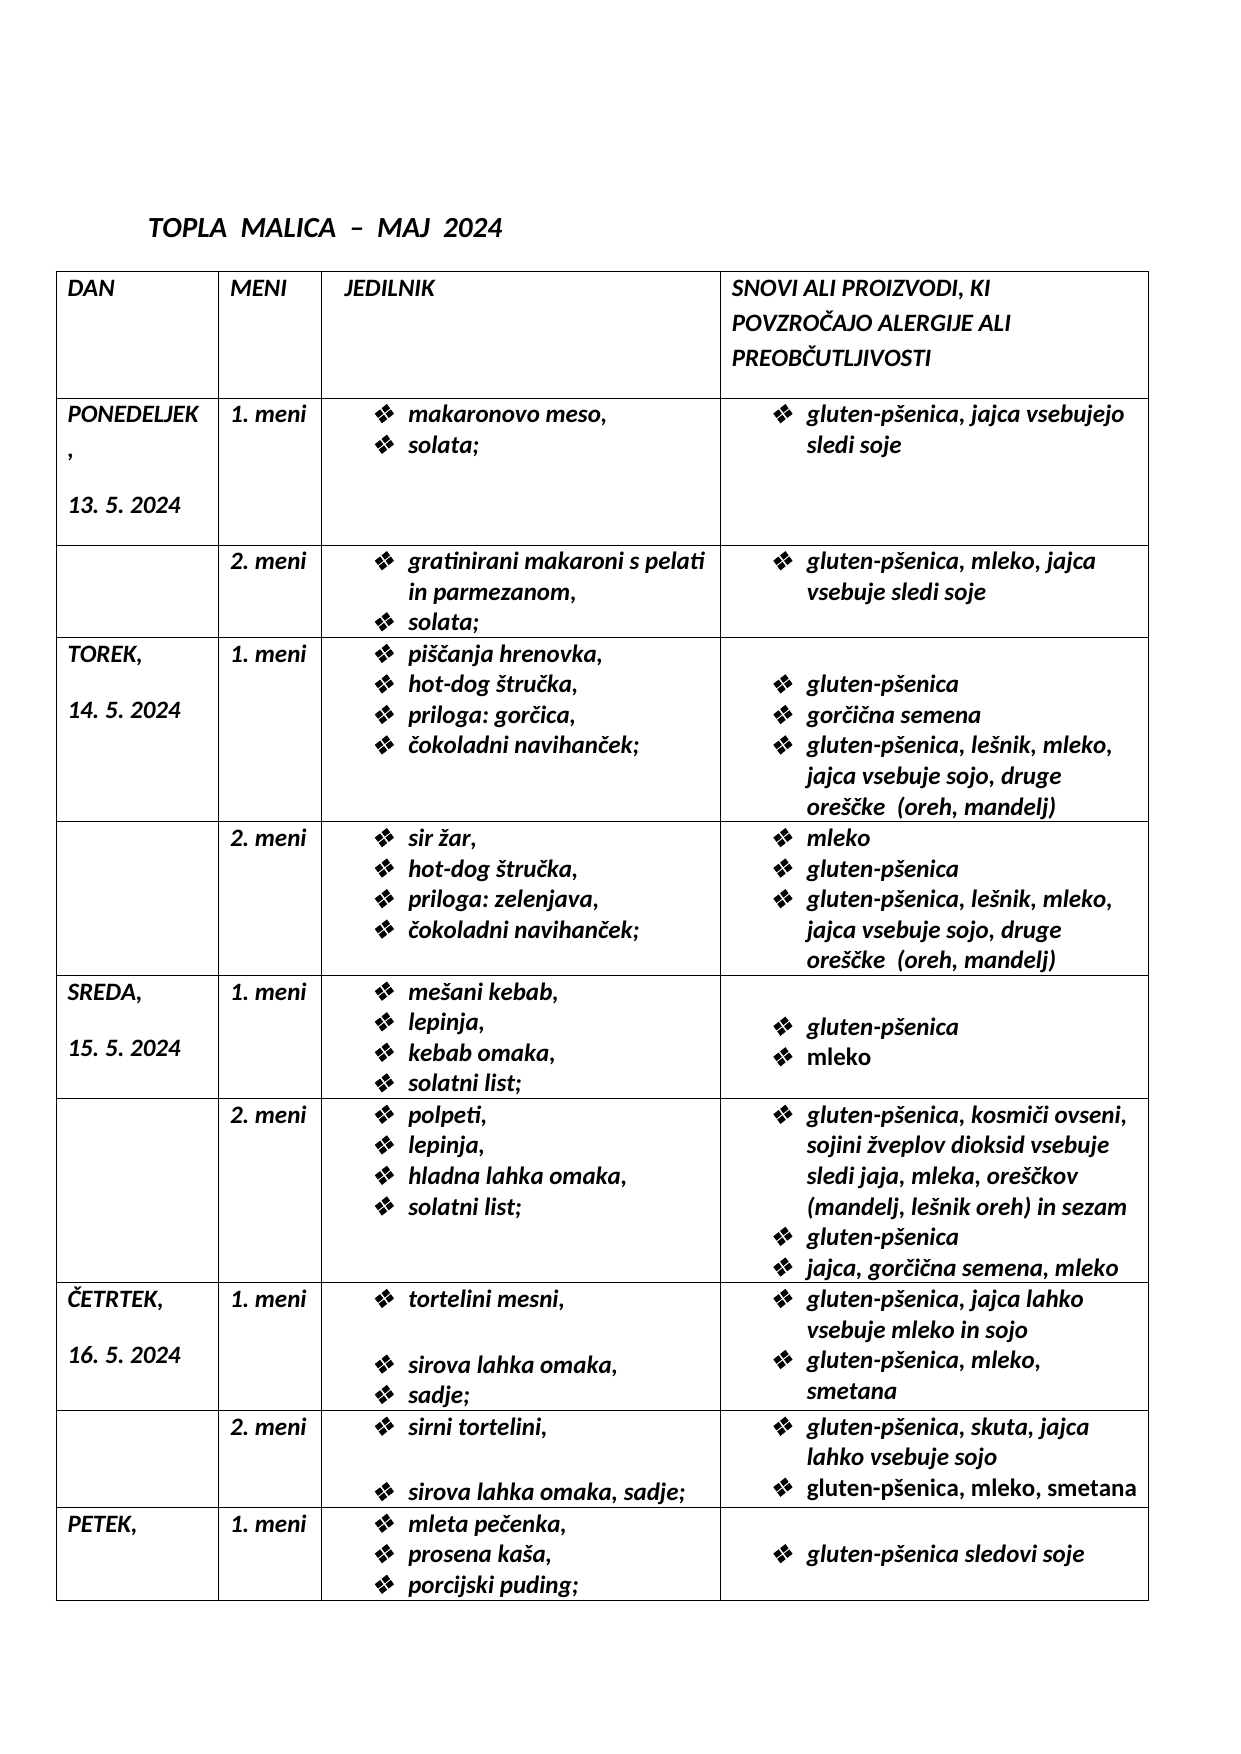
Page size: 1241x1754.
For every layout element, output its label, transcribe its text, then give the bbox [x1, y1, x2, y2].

table_cell ČETRTEK, 16. 5. 2024 [57, 1283, 218, 1410]
table_cell 2. meni [219, 1411, 321, 1507]
table_cell 2. meni [219, 546, 321, 637]
table_cell [57, 1411, 218, 1507]
table_header DAN [57, 272, 218, 397]
table_cell gluten-pšenica, jajca lahko vsebuje mleko in sojo gluten-pšenica, mleko, smetana [721, 1283, 1148, 1410]
table_cell sirni tortelini, sirova lahka omaka, sadje; [322, 1411, 720, 1507]
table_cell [322, 1508, 720, 1599]
table_cell [57, 546, 218, 637]
table_cell gluten-pšenica, kosmiči ovseni, sojini žveplov dioksid vsebuje sledi jaja, mleka, oreščkov (mandelj, lešnik oreh) in sezam gluten-pšenica jajca, gorčična semena, mleko [721, 1099, 1148, 1282]
table_cell 1. meni [219, 638, 321, 821]
table_cell 1. meni [219, 1283, 321, 1410]
table_header JEDILNIK [322, 272, 720, 397]
table_cell 2. meni [219, 1099, 321, 1282]
table_cell 1. meni [219, 976, 321, 1098]
table_cell PONEDELJEK, 13. 5. 2024 [57, 399, 218, 544]
table_cell mleko gluten-pšenica gluten-pšenica, lešnik, mleko, jajca vsebuje sojo, druge oreščke (oreh, mandelj) [721, 822, 1148, 975]
table_cell 1. meni [219, 399, 321, 544]
table_header MENI [219, 272, 321, 397]
table_cell PETEK, 17. 5. 2024 [57, 1508, 218, 1599]
table_cell TOREK, 14. 5. 2024 [57, 638, 218, 821]
table_cell gluten-pšenica mleko [721, 976, 1148, 1098]
table_cell gratinirani makaroni s pelati in parmezanom, solata; [322, 546, 720, 637]
table_cell SREDA, 15. 5. 2024 [57, 976, 218, 1098]
table_cell 2. meni [219, 822, 321, 975]
table_cell tortelini mesni, sirova lahka omaka, sadje; [322, 1283, 720, 1410]
table_cell [57, 1099, 218, 1282]
table_cell gluten-pšenica, mleko, jajca vsebuje sledi soje [721, 546, 1148, 637]
table_cell gluten-pšenica, skuta, jajca lahko vsebuje sojo gluten-pšenica, mleko, smetana [721, 1411, 1148, 1507]
table_cell 1. meni [219, 1508, 321, 1599]
table_cell [57, 822, 218, 975]
table_cell sir žar, hot-dog štručka, priloga: zelenjava, čokoladni navihanček; [322, 822, 720, 975]
text TOPLA MALICA – MAJ 2024 [148, 209, 1093, 245]
table_header SNOVI ALI PROIZVODI, KI POVZROČAJO ALERGIJE ALI PREOBČUTLJIVOSTI [721, 272, 1148, 397]
table_cell gluten-pšenica gorčična semena gluten-pšenica, lešnik, mleko, jajca vsebuje sojo, druge oreščke (oreh, mandelj) [721, 638, 1148, 821]
table_cell piščanja hrenovka, hot-dog štručka, priloga: gorčica, čokoladni navihanček; [322, 638, 720, 821]
table_cell mešani kebab, lepinja, kebab omaka, solatni list; [322, 976, 720, 1098]
table_cell polpeti, lepinja, hladna lahka omaka, solatni list; [322, 1099, 720, 1282]
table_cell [721, 1508, 1148, 1599]
table_cell gluten-pšenica, jajca vsebujejo sledi soje [721, 399, 1148, 544]
table_cell makaronovo meso, solata; [322, 399, 720, 544]
